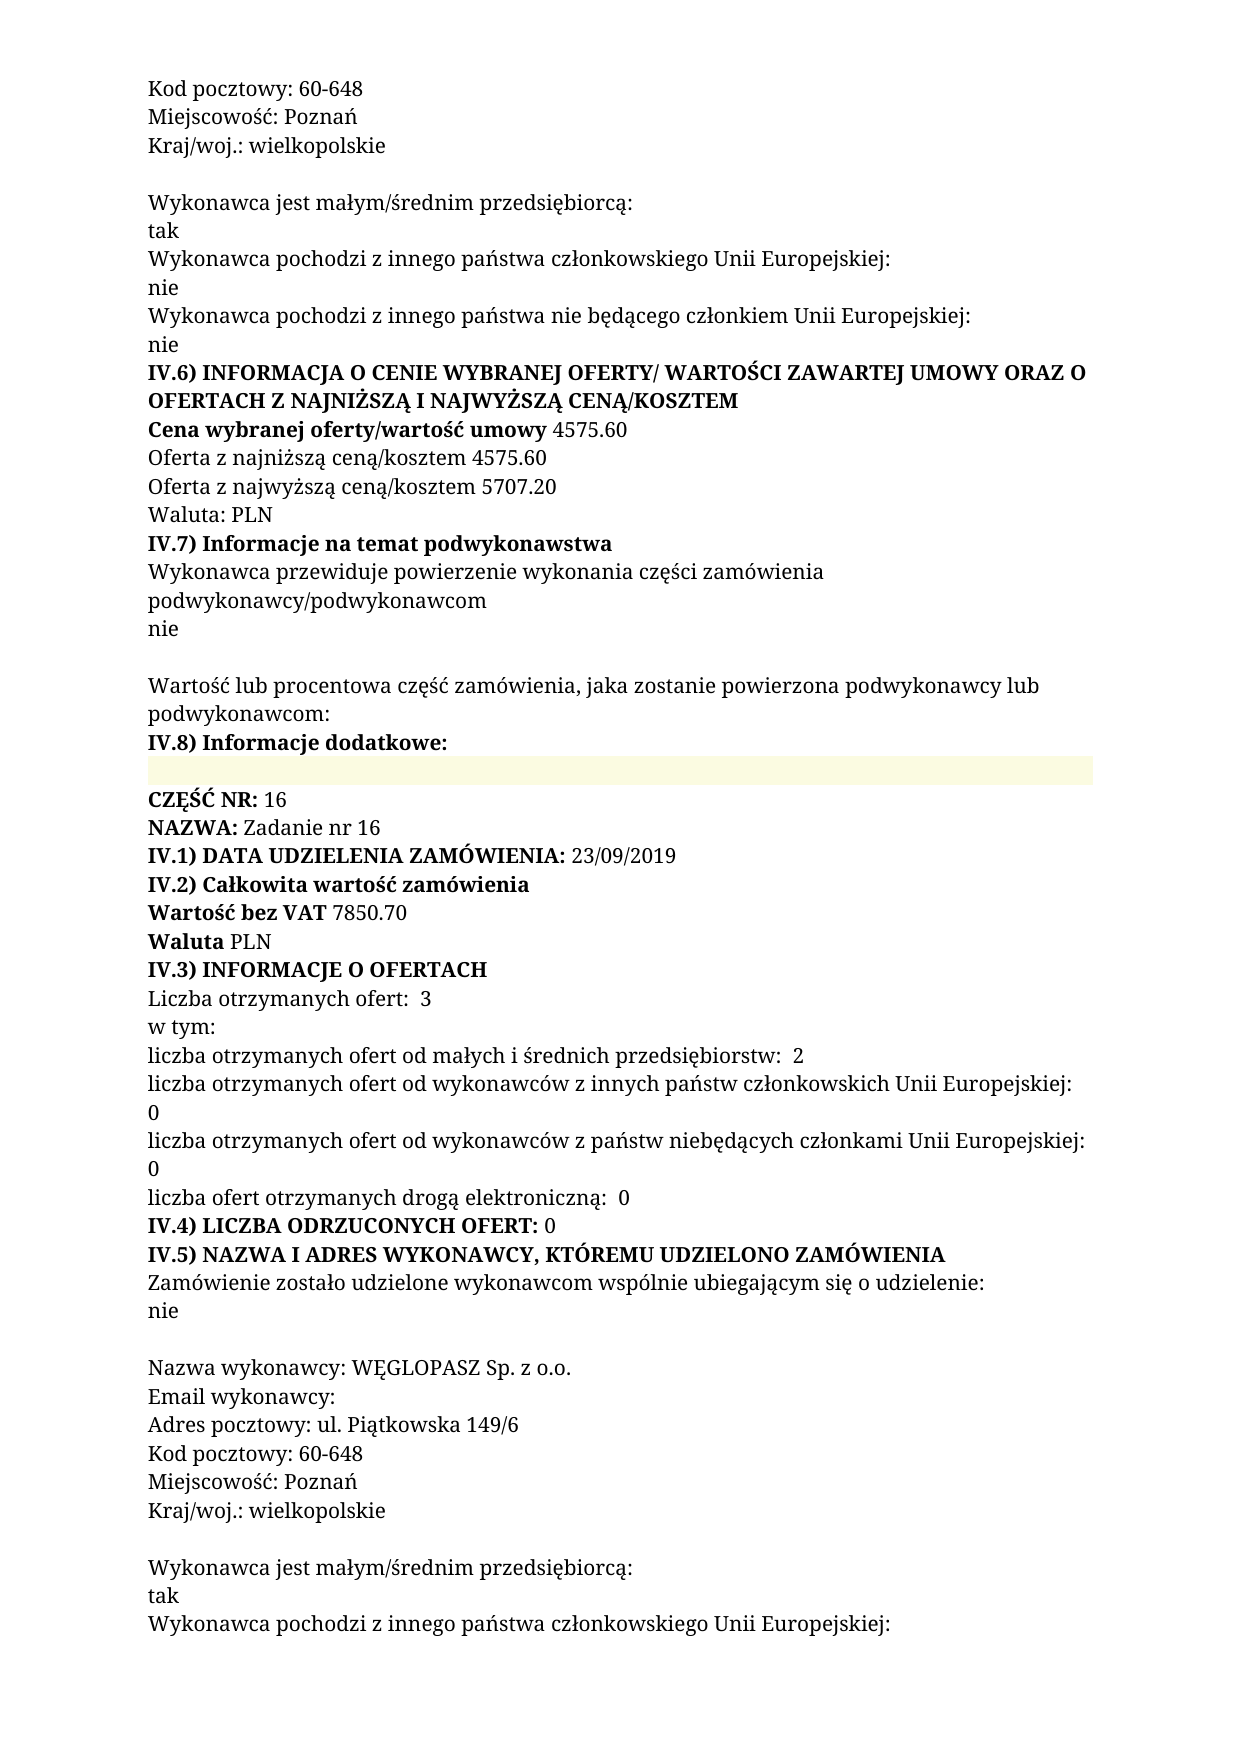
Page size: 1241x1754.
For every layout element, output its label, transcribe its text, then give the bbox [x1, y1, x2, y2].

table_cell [148, 74, 1093, 756]
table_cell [148, 842, 1093, 1638]
table_header CZĘŚĆ NR: 16 NAZWA: Zadanie nr 16 [148, 785, 1093, 842]
